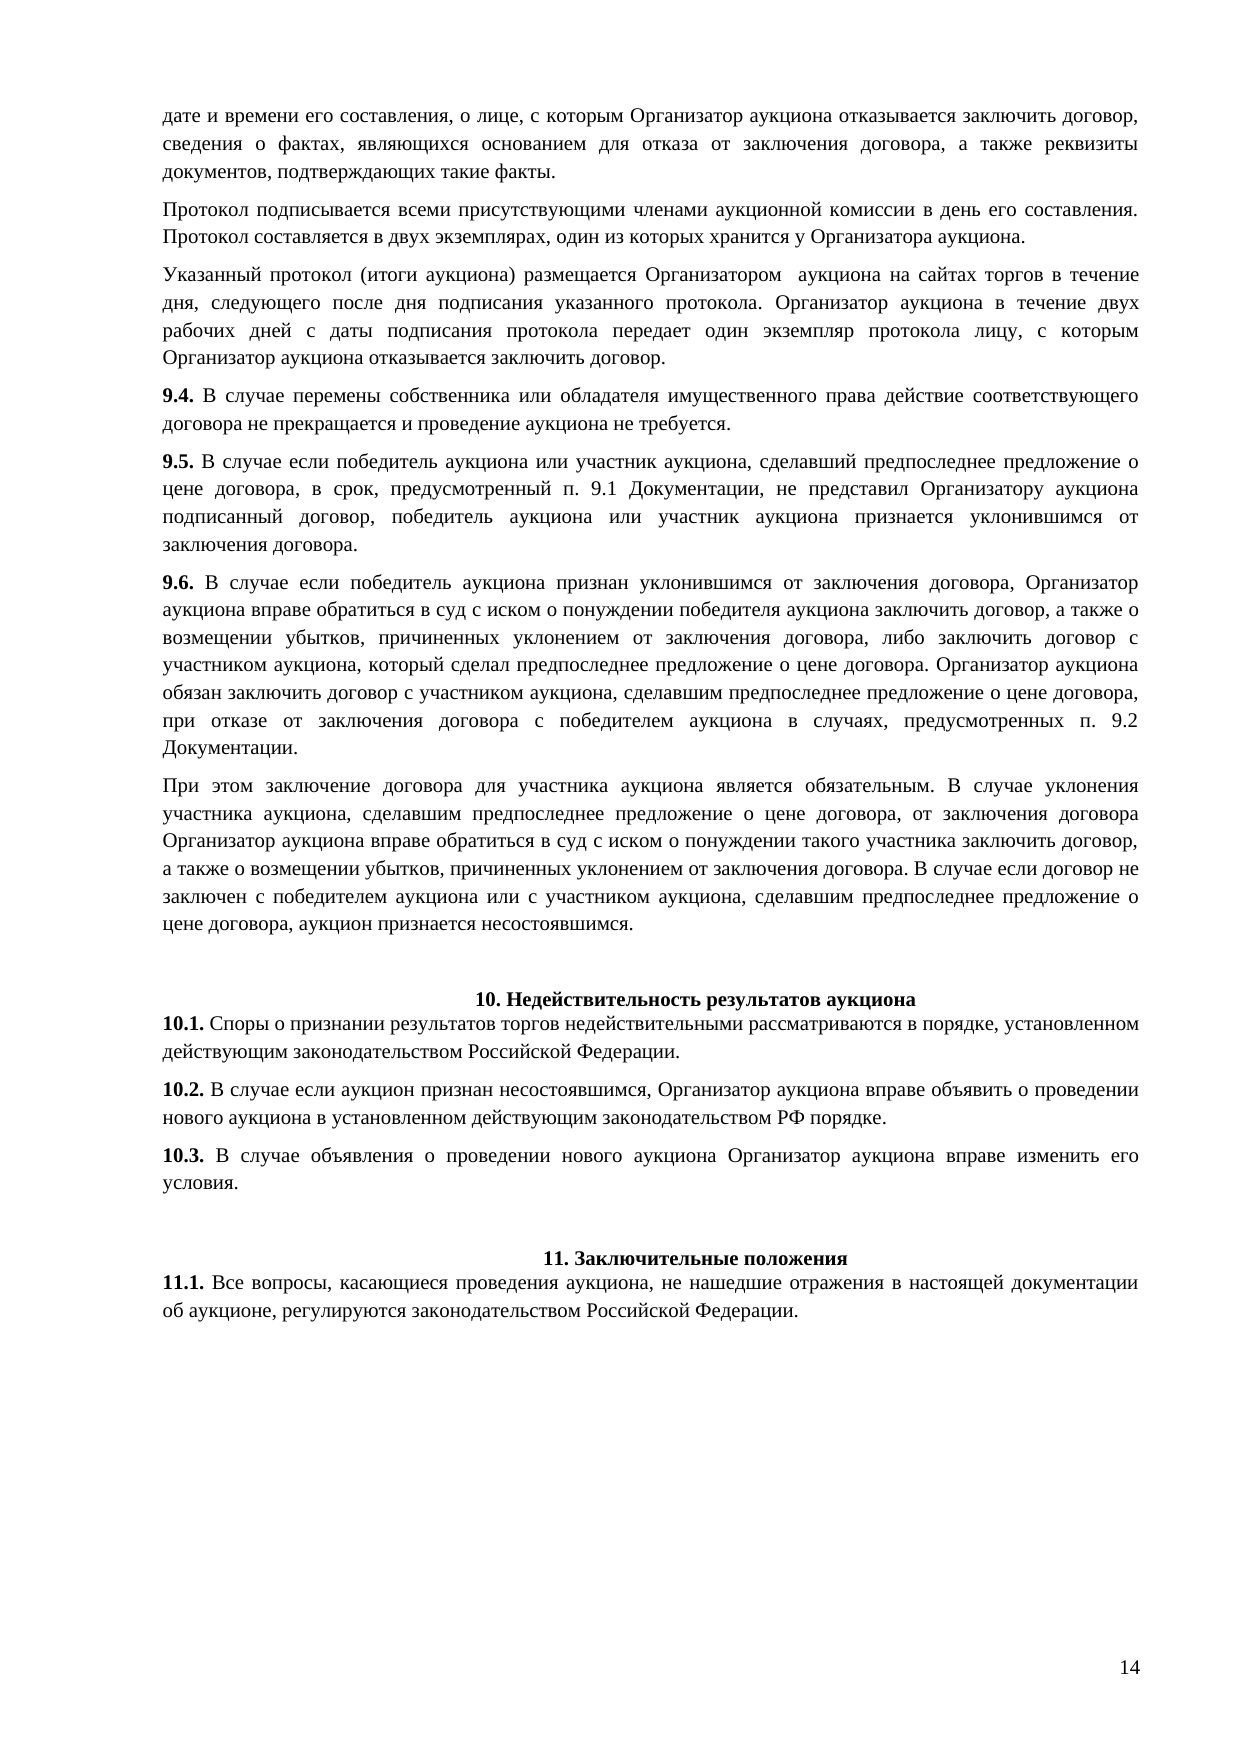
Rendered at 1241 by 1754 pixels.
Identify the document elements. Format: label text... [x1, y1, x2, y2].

text 11.1. Все вопросы, касающиеся проведения аукциона, не нашедшие отражения в настоящей документации об аукционе, регулируются законодательством Российской Федерации. [162, 1270, 1140, 1322]
text 10.2. В случае если аукцион признан несостоявшимся, Организатор аукциона вправе объявить о проведении нового аукциона в установленном действующим законодательством РФ порядке. [162, 1077, 1140, 1129]
text 9.6. В случае если победитель аукциона признан уклонившимся от заключения договора, Организатор аукциона вправе обратиться в суд с иском о понуждении победителя аукциона заключить договор, а также о возмещении убытков, причиненных уклонением от заключения договора, либо заключить договор с участником аукциона, который сделал предпоследнее предложение о цене договора. Организатор аукциона обязан заключить договор с участником аукциона, сделавшим предпоследнее предложение о цене договора, при отказе от заключения договора с победителем аукциона в случаях, предусмотренных п. 9.2 Документации. [162, 569, 1140, 759]
text Указанный протокол (итоги аукциона) размещается Организатором аукциона на сайтах торгов в течение дня, следующего после дня подписания указанного протокола. Организатор аукциона в течение двух рабочих дней с даты подписания протокола передает один экземпляр протокола лицу, с которым Организатор аукциона отказывается заключить договор. [162, 262, 1140, 369]
text 10.1. Споры о признании результатов торгов недействительными рассматриваются в порядке, установленном действующим законодательством Российской Федерации. [162, 1011, 1140, 1063]
subtitle 10. Недействительность результатов аукциона [162, 987, 1140, 1011]
text При этом заключение договора для участника аукциона является обязательным. В случае уклонения участника аукциона, сделавшим предпоследнее предложение о цене договора, от заключения договора Организатор аукциона вправе обратиться в суд с иском о понуждении такого участника заключить договор, а также о возмещении убытков, причиненных уклонением от заключения договора. В случае если договор не заключен с победителем аукциона или с участником аукциона, сделавшим предпоследнее предложение о цене договора, аукцион признается несостоявшимся. [162, 773, 1140, 935]
text Протокол подписывается всеми присутствующими членами аукционной комиссии в день его составления. Протокол составляется в двух экземплярах, один из которых хранится у Организатора аукциона. [162, 197, 1140, 248]
subtitle 11. Заключительные положения [162, 1246, 1140, 1270]
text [162, 103, 1140, 183]
text 9.5. В случае если победитель аукциона или участник аукциона, сделавший предпоследнее предложение о цене договора, в срок, предусмотренный п. 9.1 Документации, не представил Организатору аукциона подписанный договор, победитель аукциона или участник аукциона признается уклонившимся от заключения договора. [162, 449, 1140, 556]
text 9.4. В случае перемены собственника или обладателя имущественного права действие соответствующего договора не прекращается и проведение аукциона не требуется. [162, 383, 1140, 435]
text 10.3. В случае объявления о проведении нового аукциона Организатор аукциона вправе изменить его условия. [162, 1143, 1140, 1194]
